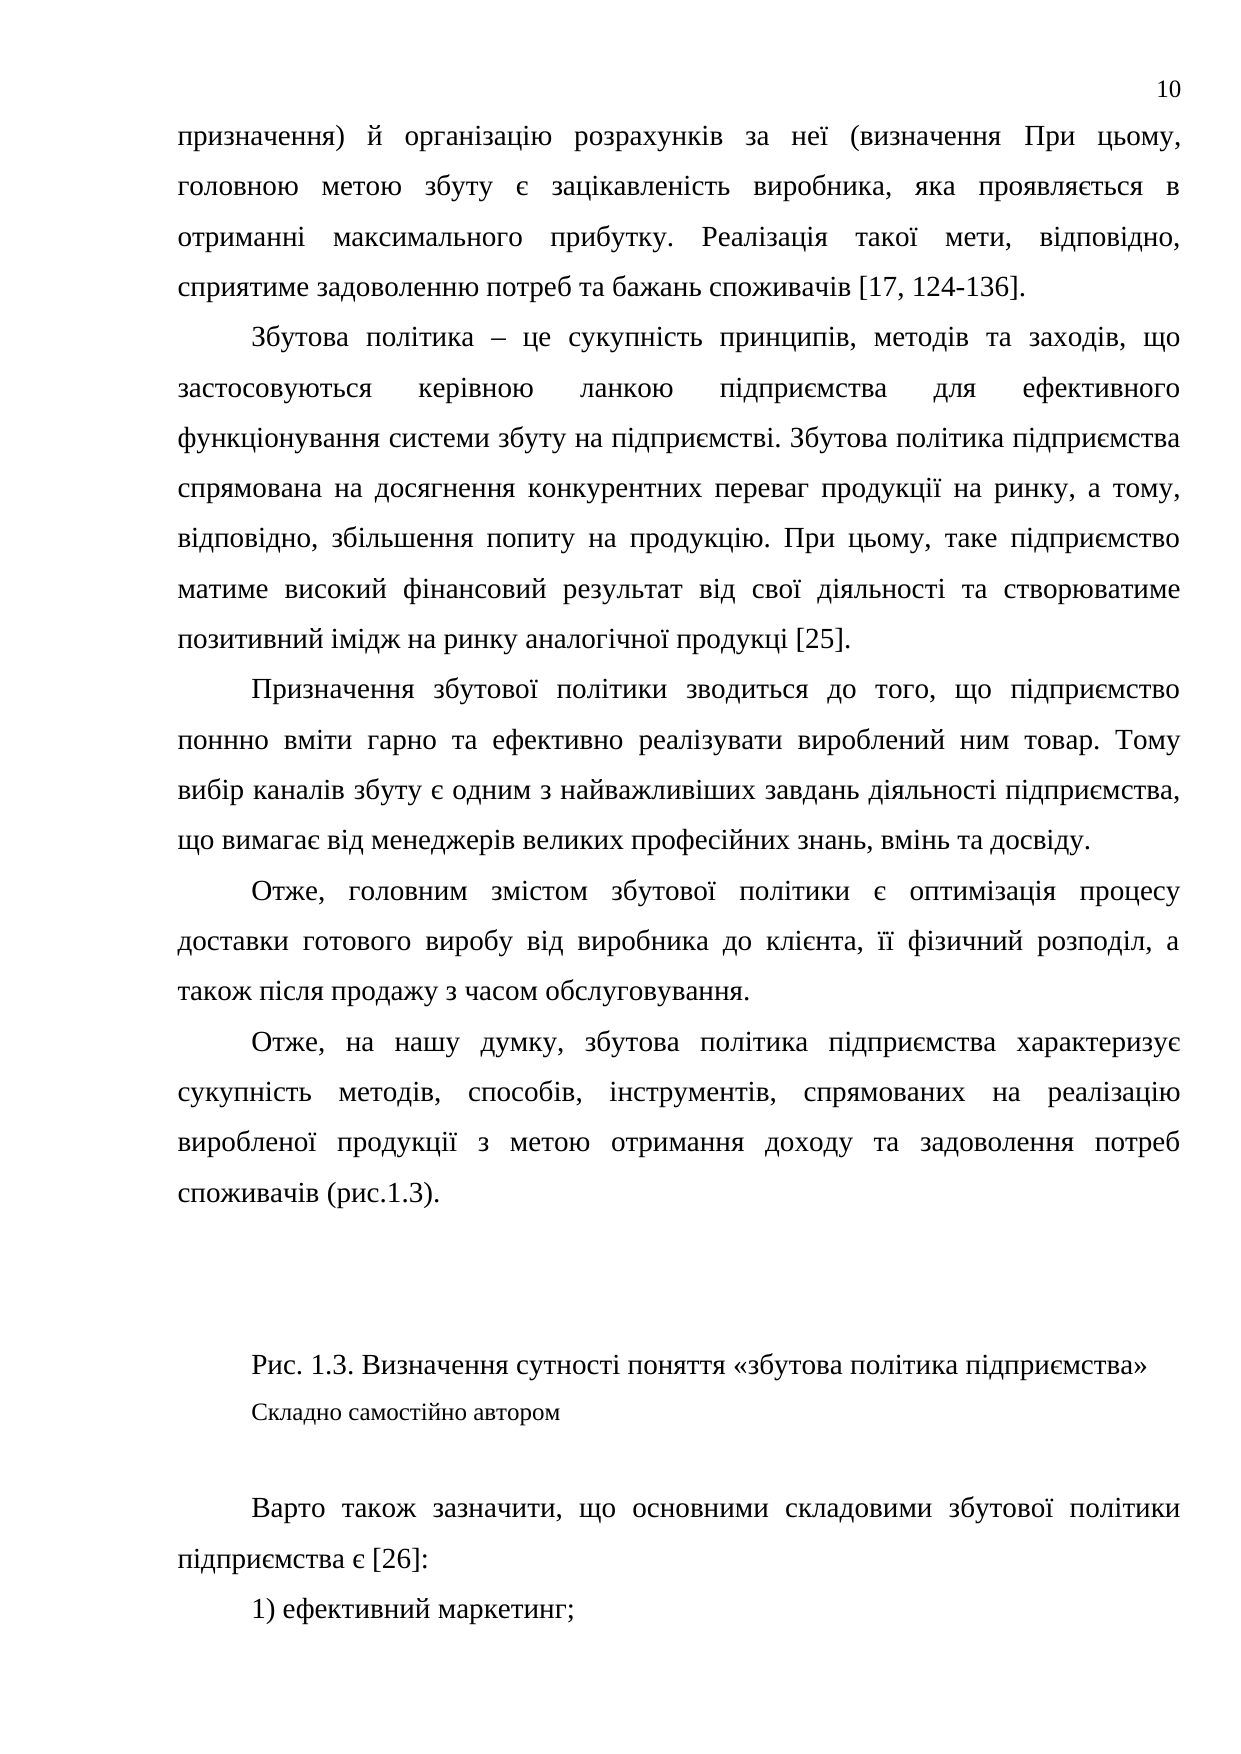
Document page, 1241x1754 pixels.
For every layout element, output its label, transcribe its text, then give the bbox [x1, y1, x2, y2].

text Збутова політика – це сукупність принципів, методів та заходів, що застосовуються керівною ланкою підприємства для ефективного функціонування системи збуту на підприємстві. Збутова політика підприємства спрямована на досягнення конкурентних переваг продукції на ринку, а тому, відповідно, збільшення попиту на продукцію. При цьому, таке підприємство матиме високий фінансовий результат від свої діяльності та створюватиме позитивний імідж на ринку аналогічної продукці [25]. [177, 319, 1181, 655]
text Рис. 1.3. Визначення сутності поняття «збутова політика підприємства» [177, 1347, 1181, 1380]
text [177, 118, 1181, 303]
text Отже, головним змістом збутової політики є оптимізація процесу доставки готового виробу від виробника до клієнта, її фізичний розподіл, а також після продажу з часом обслуговування. [177, 873, 1181, 1007]
text Призначення збутової політики зводиться до того, що підприємство поннно вміти гарно та ефективно реалізувати вироблений ним товар. Тому вибір каналів збуту є одним з найважливіших завдань діяльності підприємства, що вимагає від менеджерів великих професійних знань, вмінь та досвіду. [177, 672, 1181, 856]
text Складно самостійно автором [177, 1397, 1181, 1426]
text Отже, на нашу думку, збутова політика підприємства характеризує сукупність методів, способів, інструментів, спрямованих на реалізацію виробленої продукції з метою отримання доходу та задоволення потреб споживачів (рис.1.3). [177, 1024, 1181, 1208]
text 1) ефективний маркетинг; [177, 1591, 1181, 1625]
text Варто також зазначити, що основними складовими збутової політики підприємства є [26]: [177, 1491, 1181, 1574]
